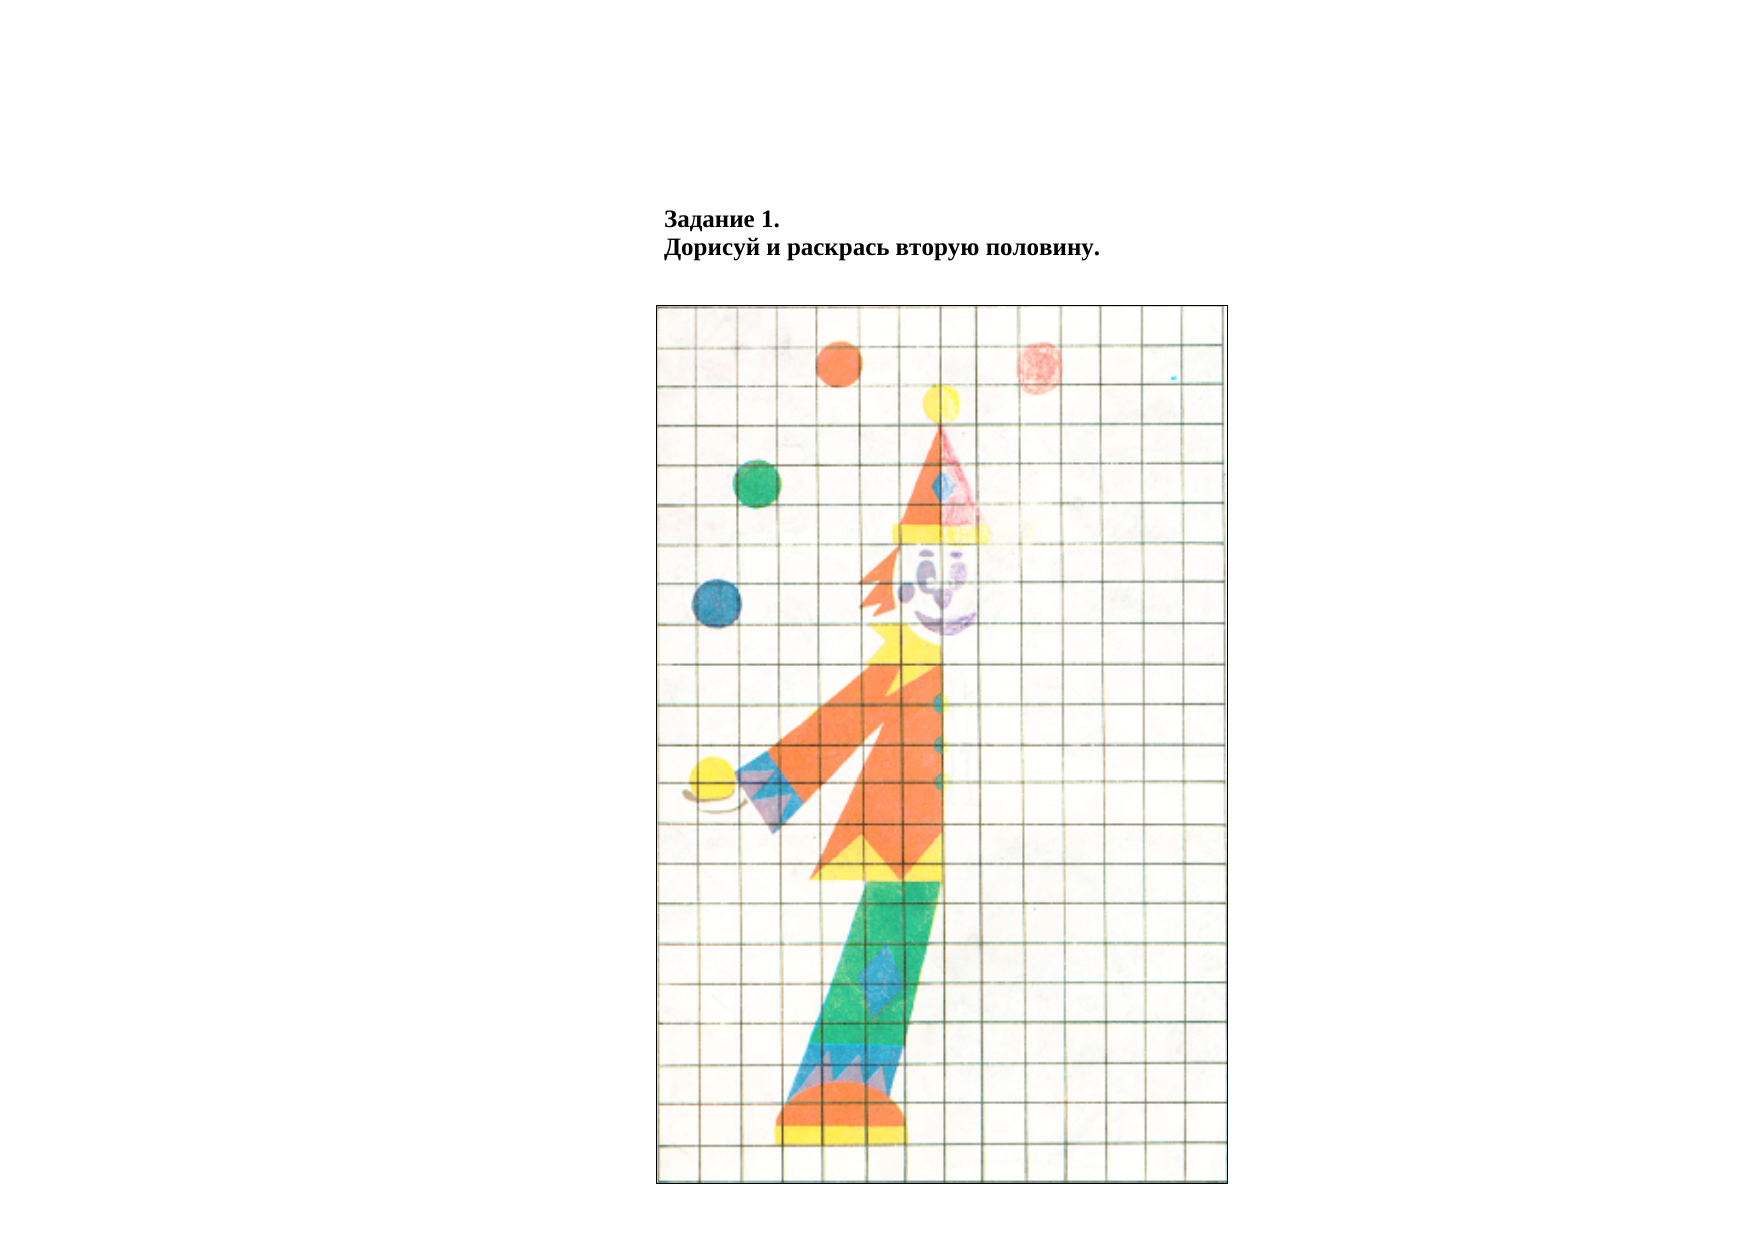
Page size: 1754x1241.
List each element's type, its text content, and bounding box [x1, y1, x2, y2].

text Задание 1. [664, 204, 1607, 232]
picture [657, 306, 1227, 1183]
text Дорисуй и раскрась вторую половину. [664, 232, 1607, 261]
